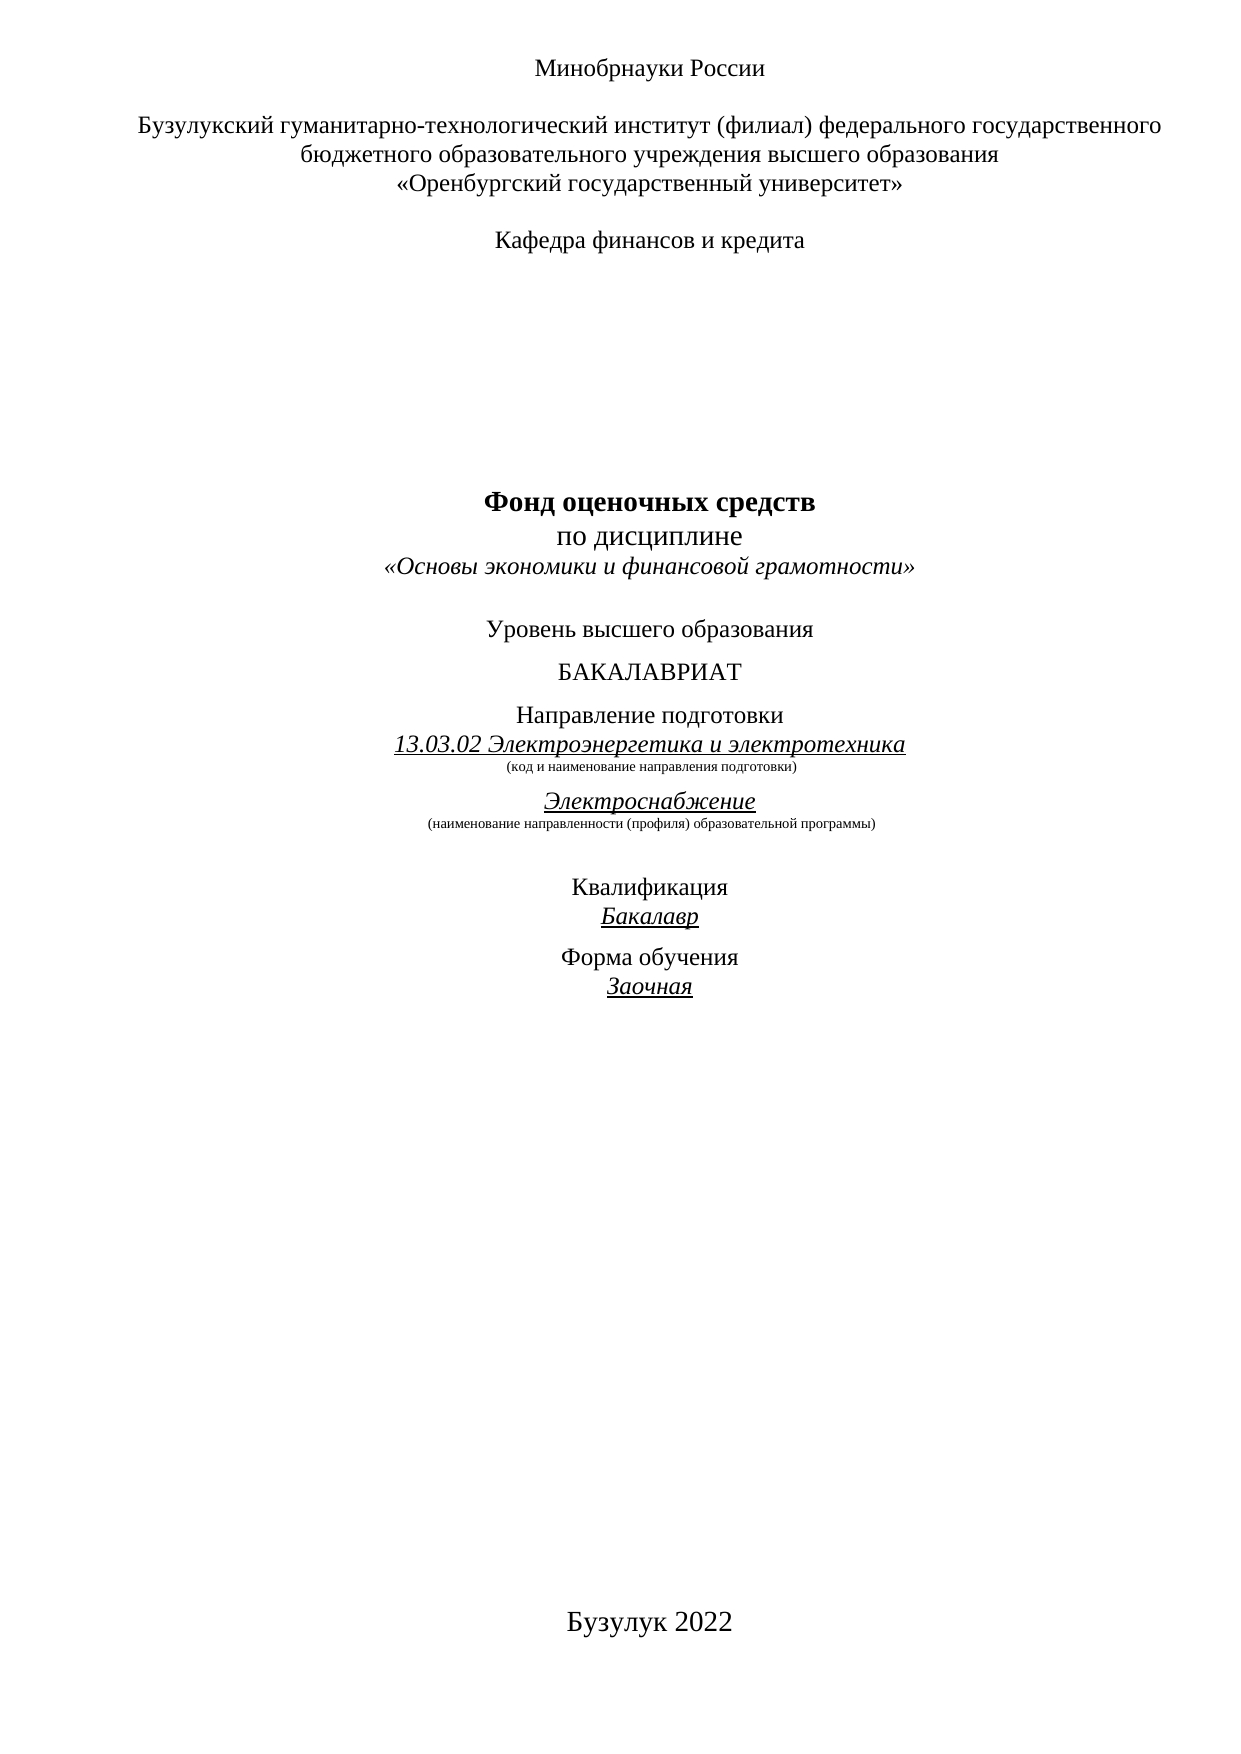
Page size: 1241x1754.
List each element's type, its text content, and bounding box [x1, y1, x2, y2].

text Электроснабжение [118, 786, 1181, 815]
text 13.03.02 Электроэнергетика и электротехника [118, 729, 1181, 757]
text «Основы экономики и финансовой грамотности» [118, 551, 1181, 580]
text Заочная [118, 971, 1181, 1000]
text Фонд оценочных средств [118, 484, 1181, 518]
text Кафедра финансов и кредита [118, 226, 1181, 254]
text Форма обучения [118, 942, 1181, 971]
text (код и наименование направления подготовки) [118, 757, 1181, 786]
text Квалификация [118, 872, 1181, 901]
text Бузулук 2022 [118, 1604, 1181, 1637]
text Уровень высшего образования [118, 614, 1181, 642]
text БАКАЛАВРИАТ [118, 657, 1181, 686]
text (наименование направленности (профиля) образовательной программы) [118, 815, 1181, 844]
text Бузулукский гуманитарно-технологический институт (филиал) федерального государственного бюджетного образовательного учреждения высшего образования [118, 111, 1181, 168]
text Бакалавр [118, 901, 1181, 930]
text Минобрнауки России [118, 53, 1181, 82]
text по дисциплине [118, 518, 1181, 551]
text Направление подготовки [118, 700, 1181, 729]
text «Оренбургский государственный университет» [118, 168, 1181, 197]
